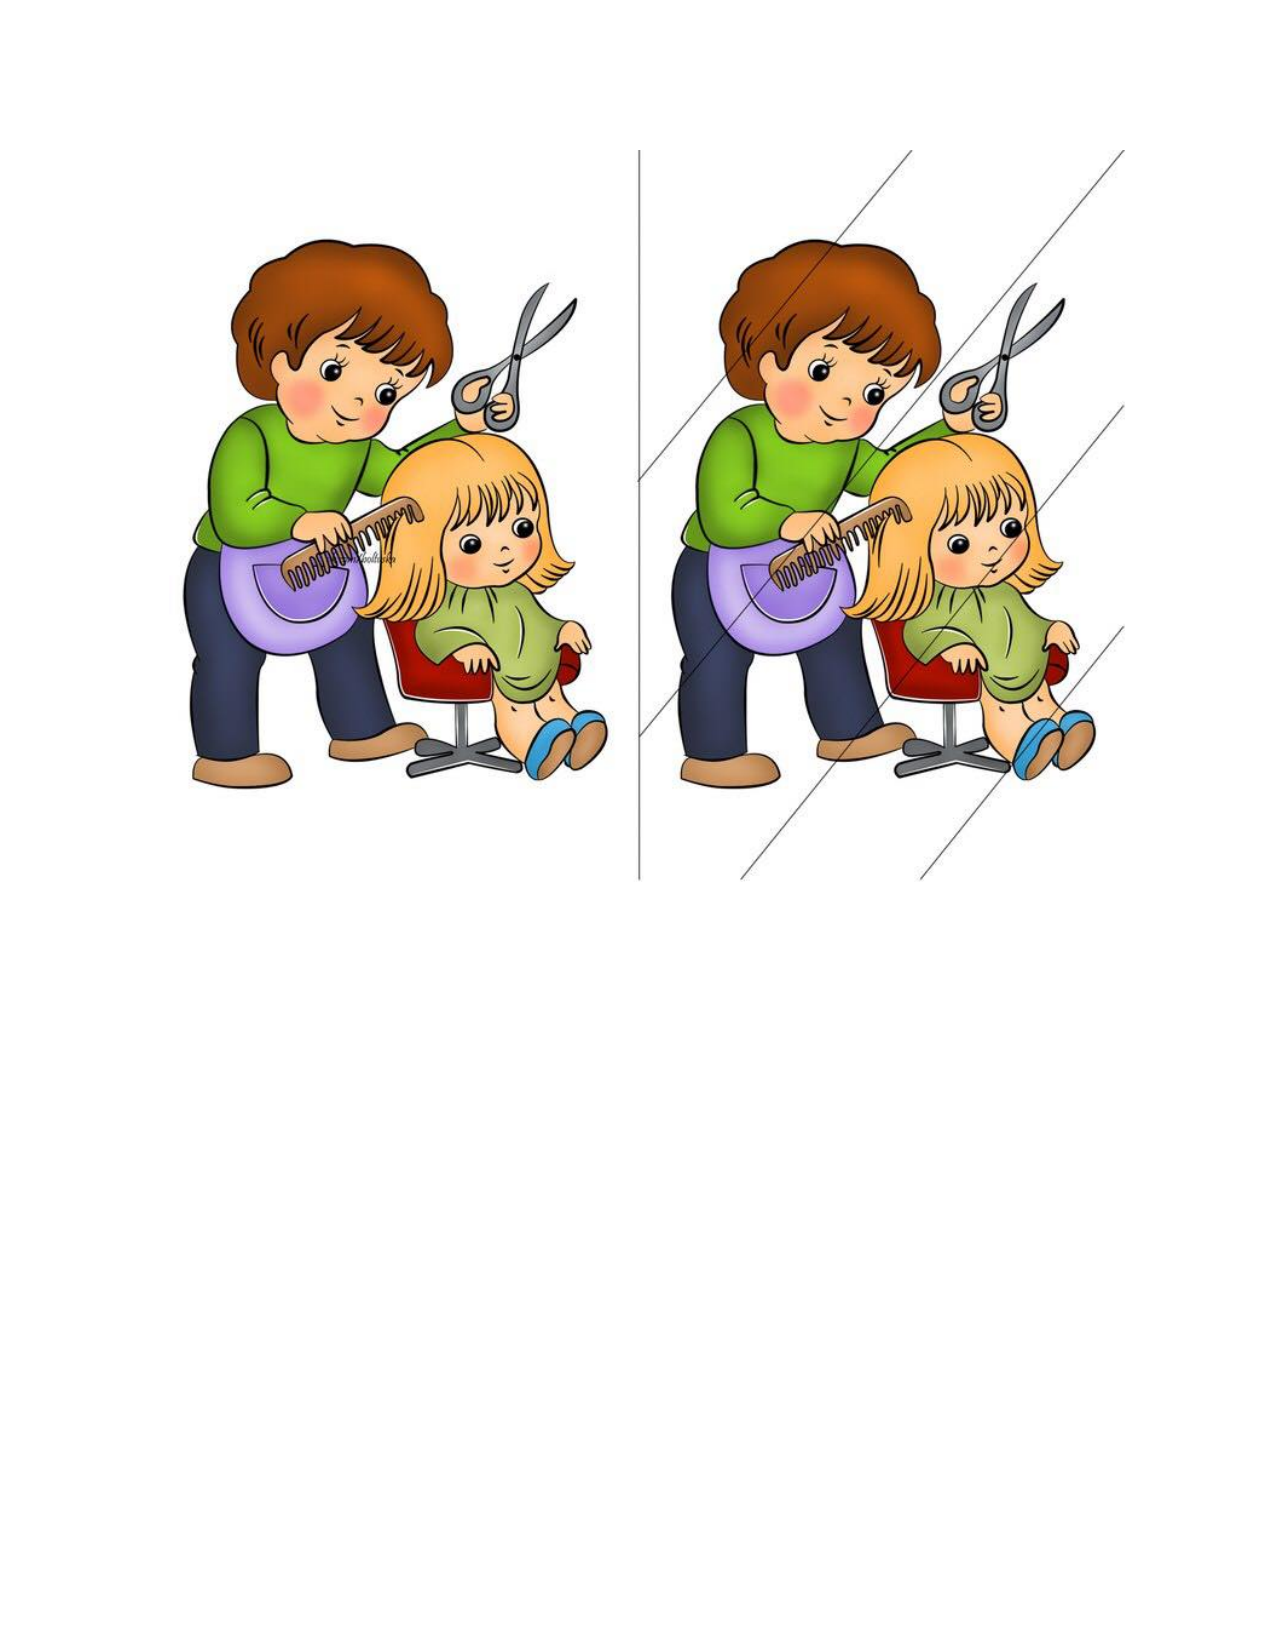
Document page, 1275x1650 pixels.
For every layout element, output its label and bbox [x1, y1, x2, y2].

picture [150, 150, 1125, 882]
